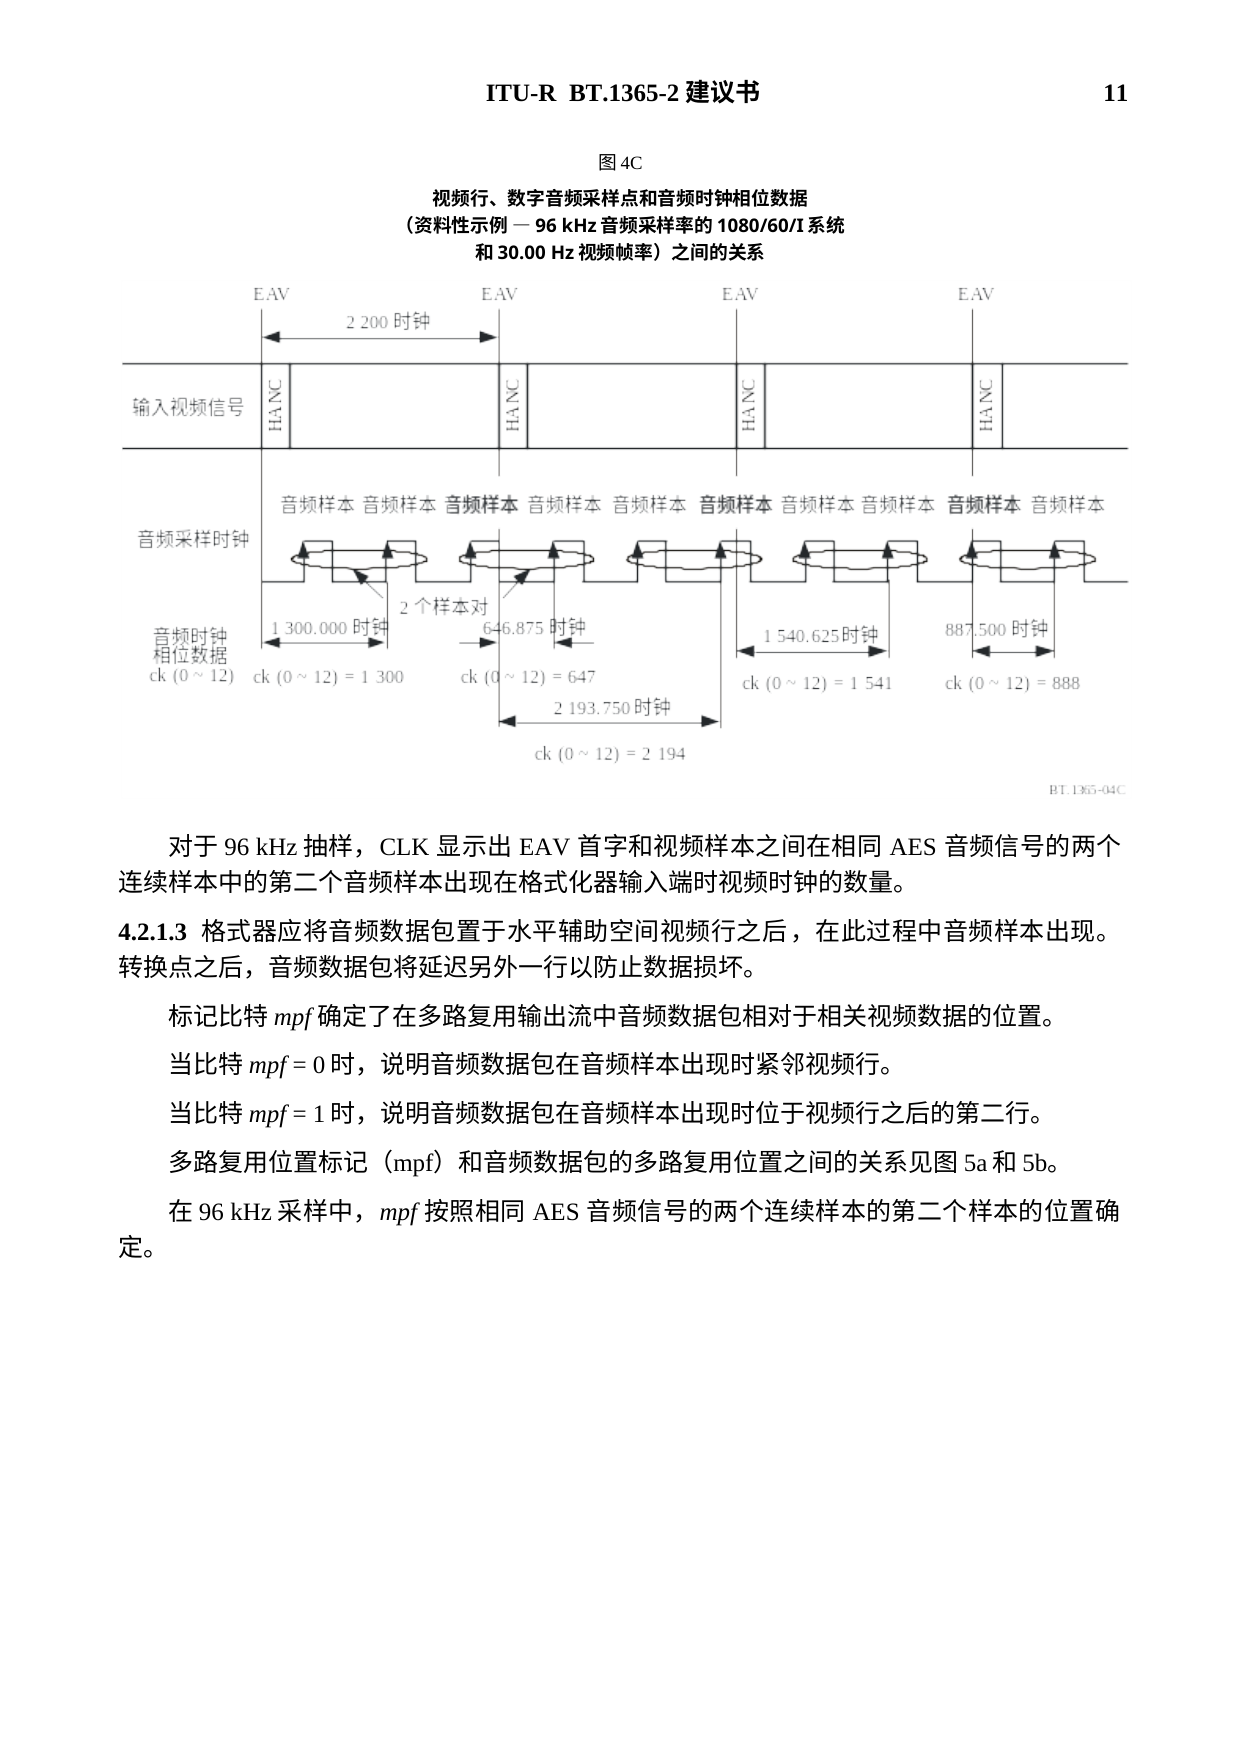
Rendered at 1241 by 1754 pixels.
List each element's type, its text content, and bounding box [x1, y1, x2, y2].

text 当比特 mpf = 0时，说明音频数据包在音频样本出现时紧邻视频行。 [118, 1045, 1122, 1081]
text 在96 kHz采样中，mpf 按照相同 AES 音频信号的两个连续样本的第二个样本的位置确定。 [118, 1191, 1122, 1263]
text 对于96 kHz抽样，CLK 显示出 EAV 首字和视频样本之间在相同 AES 音频信号的两个连续样本中的第二个音频样本出现在格式化器输入端时视频时钟的数量。 [118, 826, 1122, 898]
text 4.2.1.3 格式器应将音频数据包置于水平辅助空间视频行之后，在此过程中音频样本出现。转换点之后，音频数据包将延迟另外一行以防止数据损坏。 [118, 911, 1122, 983]
text 图4c [118, 148, 1122, 175]
text 标记比特 mpf 确定了在多路复用输出流中音频数据包相对于相关视频数据的位置。 [118, 996, 1122, 1032]
text 多路复用位置标记（mpf）和音频数据包的多路复用位置之间的关系见图5a和5b。 [118, 1142, 1122, 1178]
title 视频行、数字音频采样点和音频时钟相位数据 （资料性示例 — 96 kHz音频采样率的1080/60/I系统 和30.00 Hz视频帧率）之间的关系 [118, 183, 1122, 265]
text 当比特 mpf = 1时，说明音频数据包在音频样本出现时位于视频行之后的第二行。 [118, 1093, 1122, 1130]
